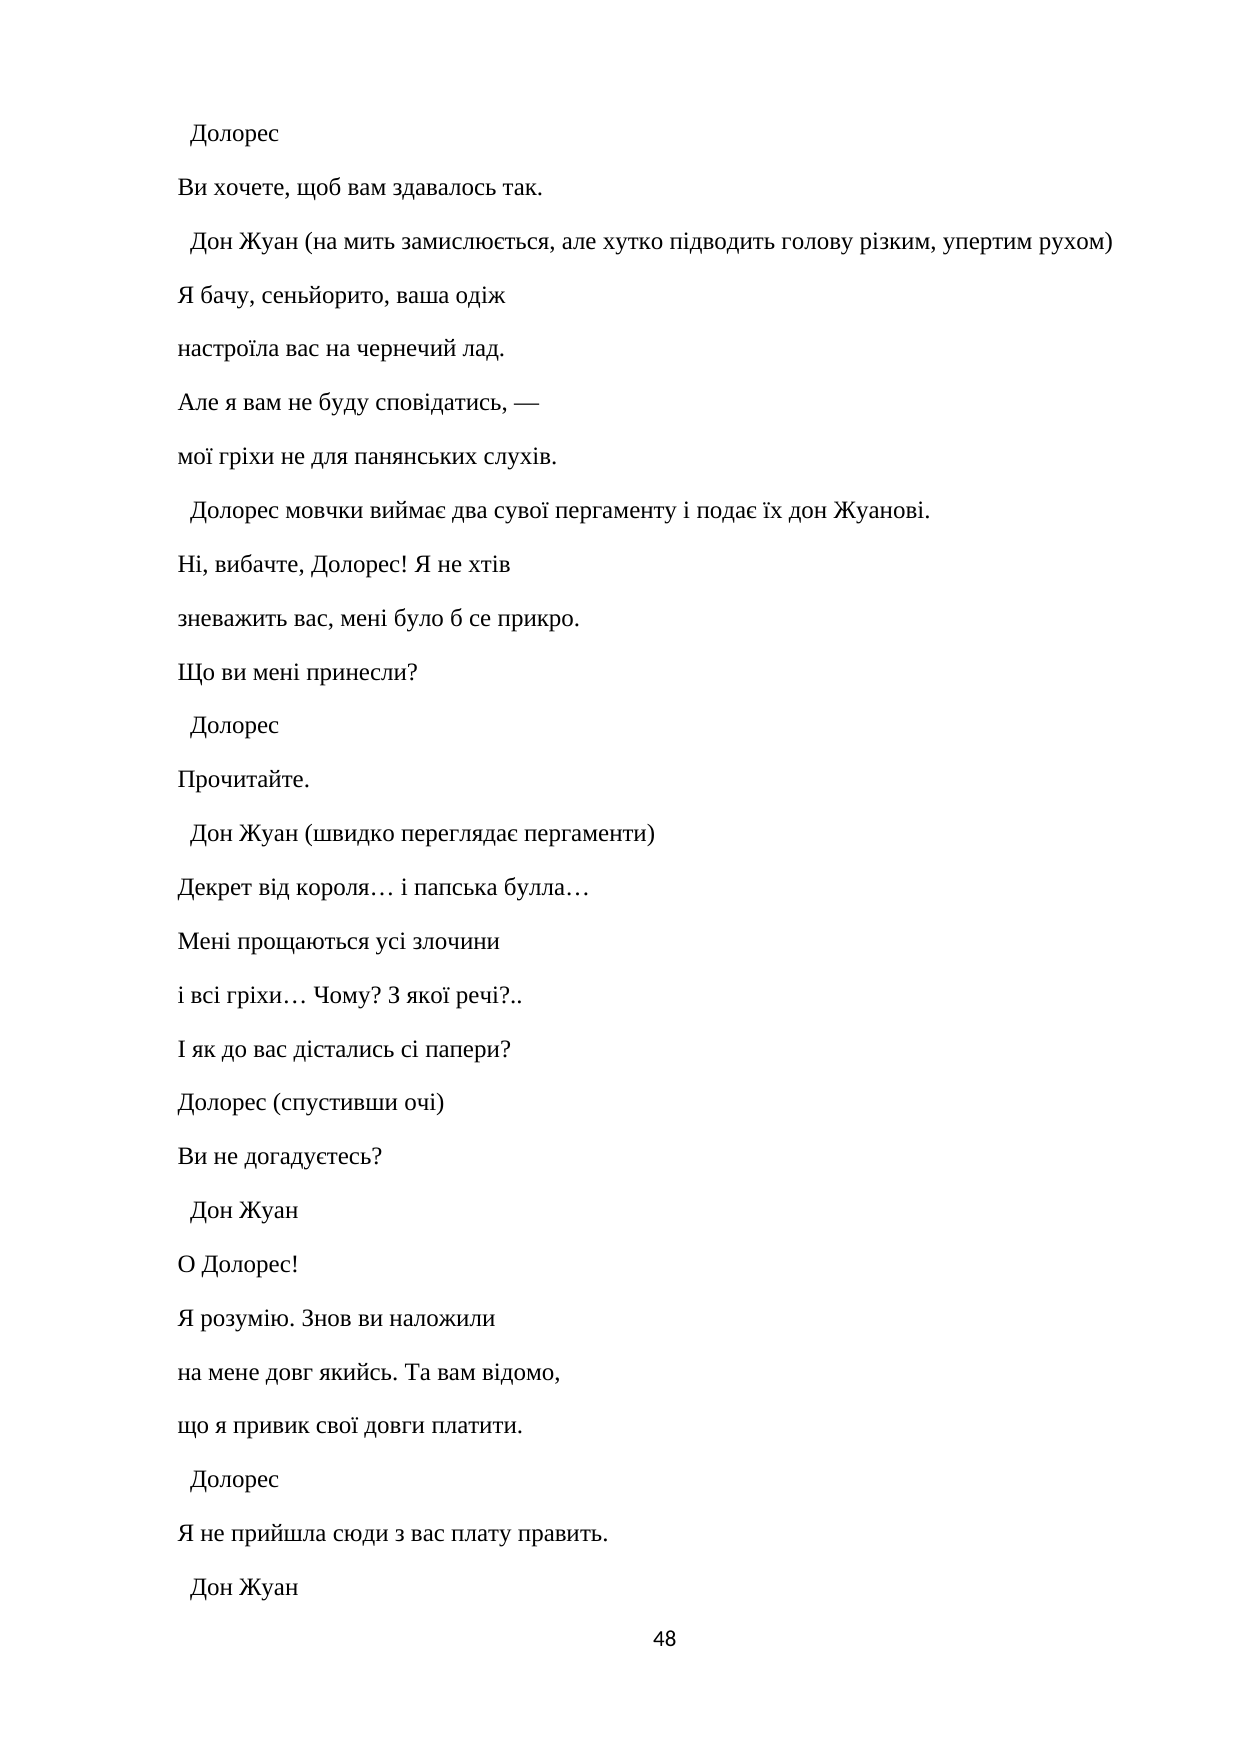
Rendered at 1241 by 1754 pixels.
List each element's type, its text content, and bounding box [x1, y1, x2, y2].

text на мене довг якийсь. Та вам вiдомо, [177, 1357, 1152, 1386]
text i всi грiхи… Чому? З якої речi?.. [177, 980, 1152, 1008]
text Я розумiю. Знов ви наложили [177, 1303, 1152, 1332]
text настроїла вас на чернечий лад. [177, 333, 1152, 362]
text Долорес (спустивши очi) [177, 1087, 1152, 1116]
text мої грiхи не для панянських слухiв. [177, 441, 1152, 470]
text Менi прощаються усi злочини [177, 926, 1152, 955]
text Дон Жуан [177, 1195, 1152, 1224]
text Долорес [177, 711, 1152, 739]
text Ви не догадуєтесь? [177, 1141, 1152, 1170]
text що я привик свої довги платити. [177, 1411, 1152, 1439]
text Долорес мовчки виймає два сувої пергаменту i подає їх дон Жуановi. [177, 495, 1152, 524]
text Що ви менi принесли? [177, 657, 1152, 685]
text Я не прийшла сюди з вас плату править. [177, 1518, 1152, 1547]
text Я бачу, сеньйорито, ваша одiж [177, 280, 1152, 308]
text зневажить вас, менi було б се прикро. [177, 603, 1152, 632]
text Прочитайте. [177, 764, 1152, 793]
text Декрет вiд короля… i папська булла… [177, 872, 1152, 901]
text Дон Жуан (швидко переглядає пергаменти) [177, 818, 1152, 847]
text I як до вас дiстались сi папери? [177, 1034, 1152, 1062]
text Долорес [177, 118, 1152, 147]
text Дон Жуан [177, 1572, 1152, 1601]
text Нi, вибачте, Долорес! Я не хтiв [177, 549, 1152, 578]
text Але я вам не буду сповiдатись, — [177, 387, 1152, 416]
text Дон Жуан (на мить замислюється, але хутко пiдводить голову рiзким, упертим рухом) [177, 226, 1152, 254]
text О Долорес! [177, 1249, 1152, 1278]
text Долорес [177, 1464, 1152, 1493]
text Ви хочете, щоб вам здавалось так. [177, 172, 1152, 201]
